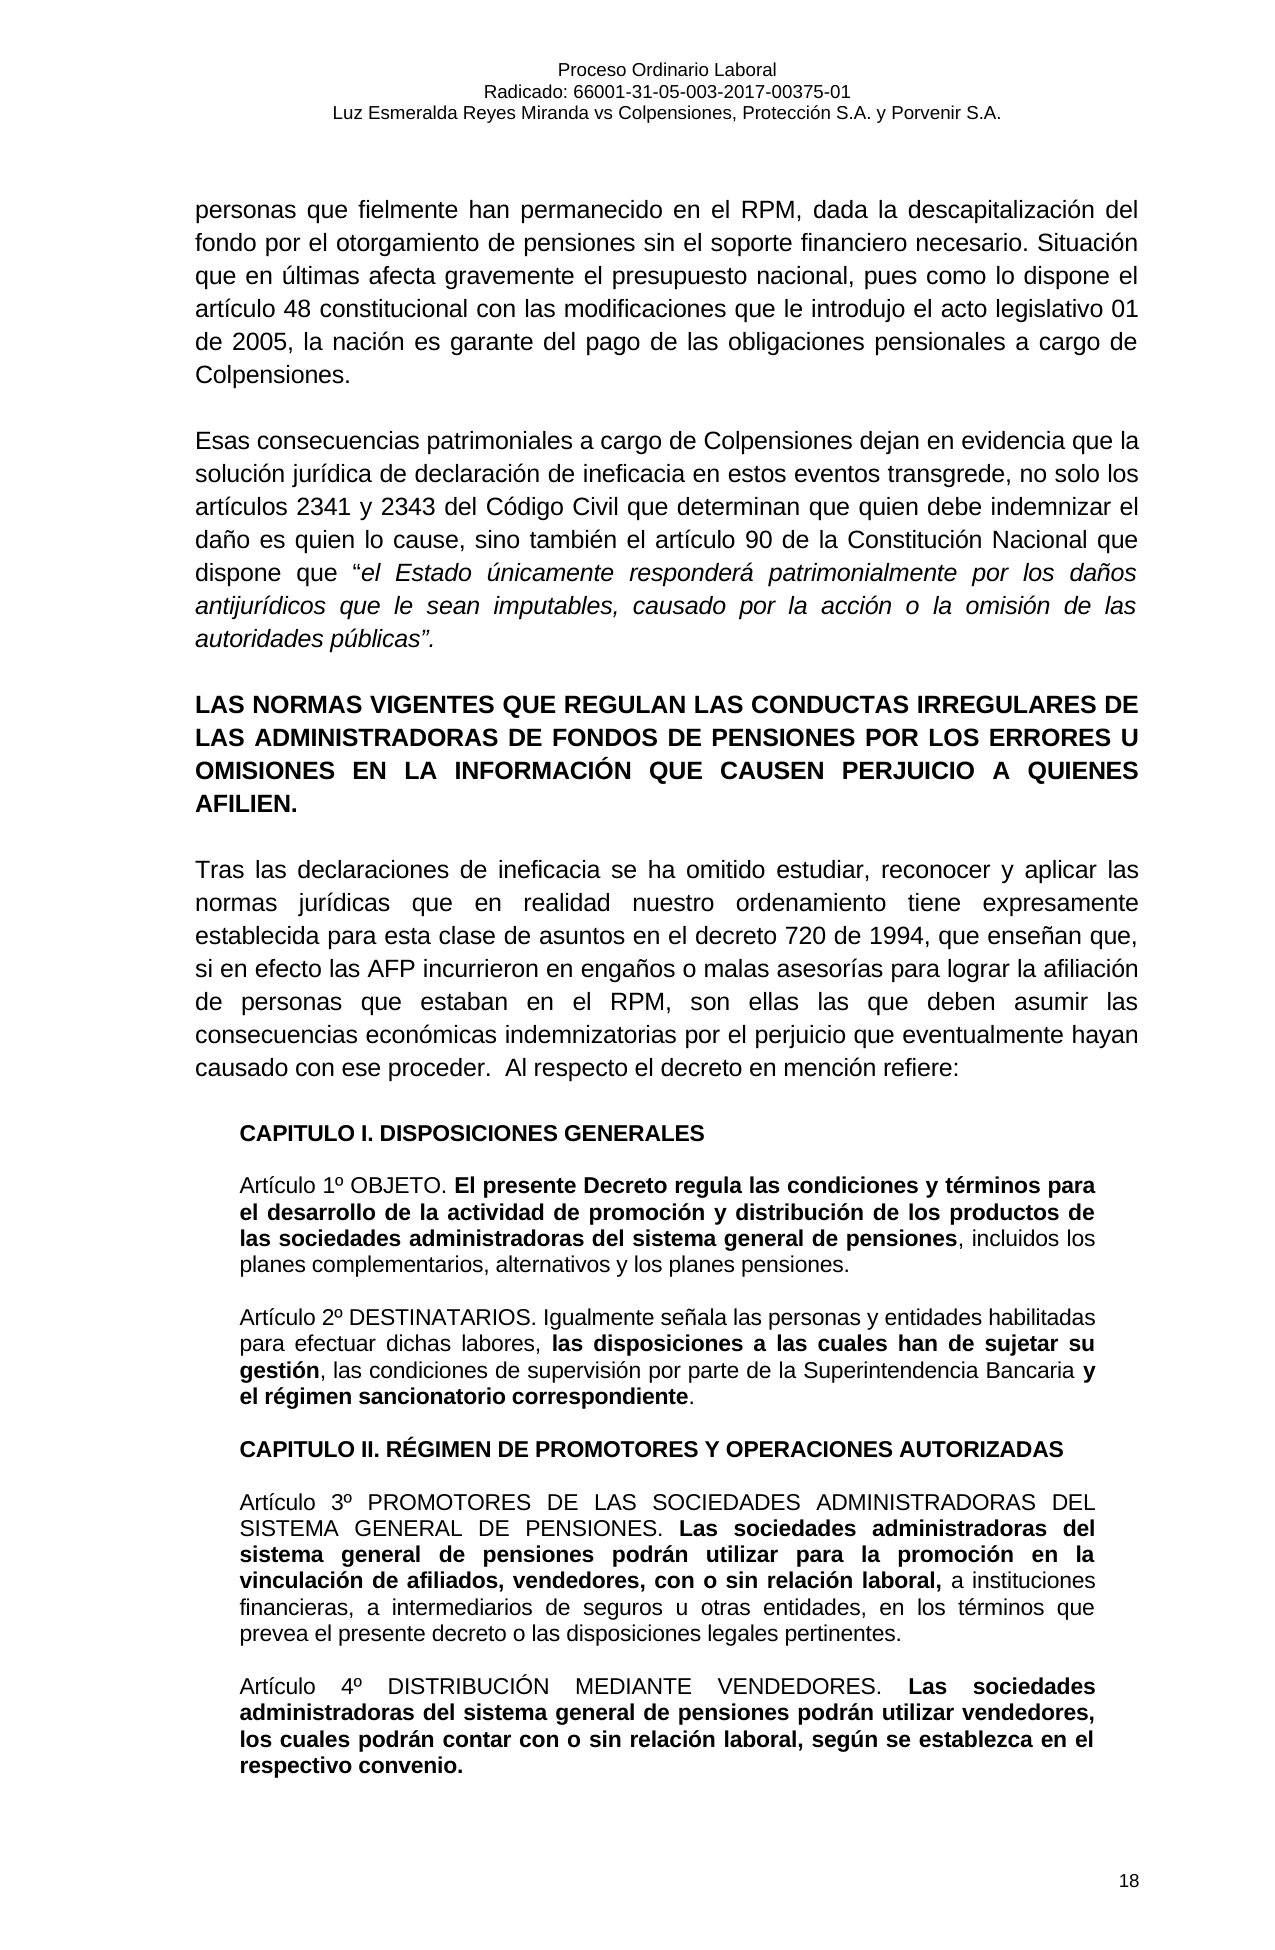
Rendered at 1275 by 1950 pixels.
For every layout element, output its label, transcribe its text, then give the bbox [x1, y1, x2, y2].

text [195, 195, 1139, 389]
text Esas consecuencias patrimoniales a cargo de Colpensiones dejan en evidencia que la solución jurídica de declaración de ineficacia en estos eventos transgrede, no solo los artículos 2341 y 2343 del Código Civil que determinan que quien debe indemnizar el daño es quien lo cause, sino también el artículo 90 de la Constitución Nacional que dispone que “el Estado únicamente responderá patrimonialmente por los daños antijurídicos que le sean imputables, causado por la acción o la omisión de las autoridades públicas”. [195, 426, 1139, 653]
text Artículo 4º DISTRIBUCIÓN MEDIANTE VENDEDORES. Las sociedades administradoras del sistema general de pensiones podrán utilizar vendedores, los cuales podrán contar con o sin relación laboral, según se establezca en el respectivo convenio. [239, 1673, 1096, 1778]
text LAS NORMAS VIGENTES QUE REGULAN LAS CONDUCTAS IRREGULARES DE LAS ADMINISTRADORAS DE FONDOS DE PENSIONES POR LOS ERRORES U OMISIONES EN LA INFORMACIÓN QUE CAUSEN PERJUICIO A QUIENES AFILIEN. [195, 690, 1139, 818]
text Artículo 2º DESTINATARIOS. Igualmente señala las personas y entidades habilitadas para efectuar dichas labores, las disposiciones a las cuales han de sujetar su gestión, las condiciones de supervisión por parte de la Superintendencia Bancaria y el régimen sancionatorio correspondiente. [239, 1304, 1096, 1409]
text Artículo 3º PROMOTORES DE LAS SOCIEDADES ADMINISTRADORAS DEL SISTEMA GENERAL DE PENSIONES. Las sociedades administradoras del sistema general de pensiones podrán utilizar para la promoción en la vinculación de afiliados, vendedores, con o sin relación laboral, a instituciones financieras, a intermediarios de seguros u otras entidades, en los términos que prevea el presente decreto o las disposiciones legales pertinentes. [239, 1488, 1096, 1647]
text CAPITULO I. DISPOSICIONES GENERALES [239, 1119, 1096, 1146]
text Tras las declaraciones de ineficacia se ha omitido estudiar, reconocer y aplicar las normas jurídicas que en realidad nuestro ordenamiento tiene expresamente establecida para esta clase de asuntos en el decreto 720 de 1994, que enseñan que, si en efecto las AFP incurrieron en engaños o malas asesorías para lograr la afiliación de personas que estaban en el RPM, son ellas las que deben asumir las consecuencias económicas indemnizatorias por el perjuicio que eventualmente hayan causado con ese proceder. Al respecto el decreto en mención refiere: [195, 855, 1139, 1082]
text Artículo 1º OBJETO. El presente Decreto regula las condiciones y términos para el desarrollo de la actividad de promoción y distribución de los productos de las sociedades administradoras del sistema general de pensiones, incluidos los planes complementarios, alternativos y los planes pensiones. [239, 1172, 1096, 1278]
text CAPITULO II. RÉGIMEN DE PROMOTORES Y OPERACIONES AUTORIZADAS [239, 1436, 1096, 1462]
